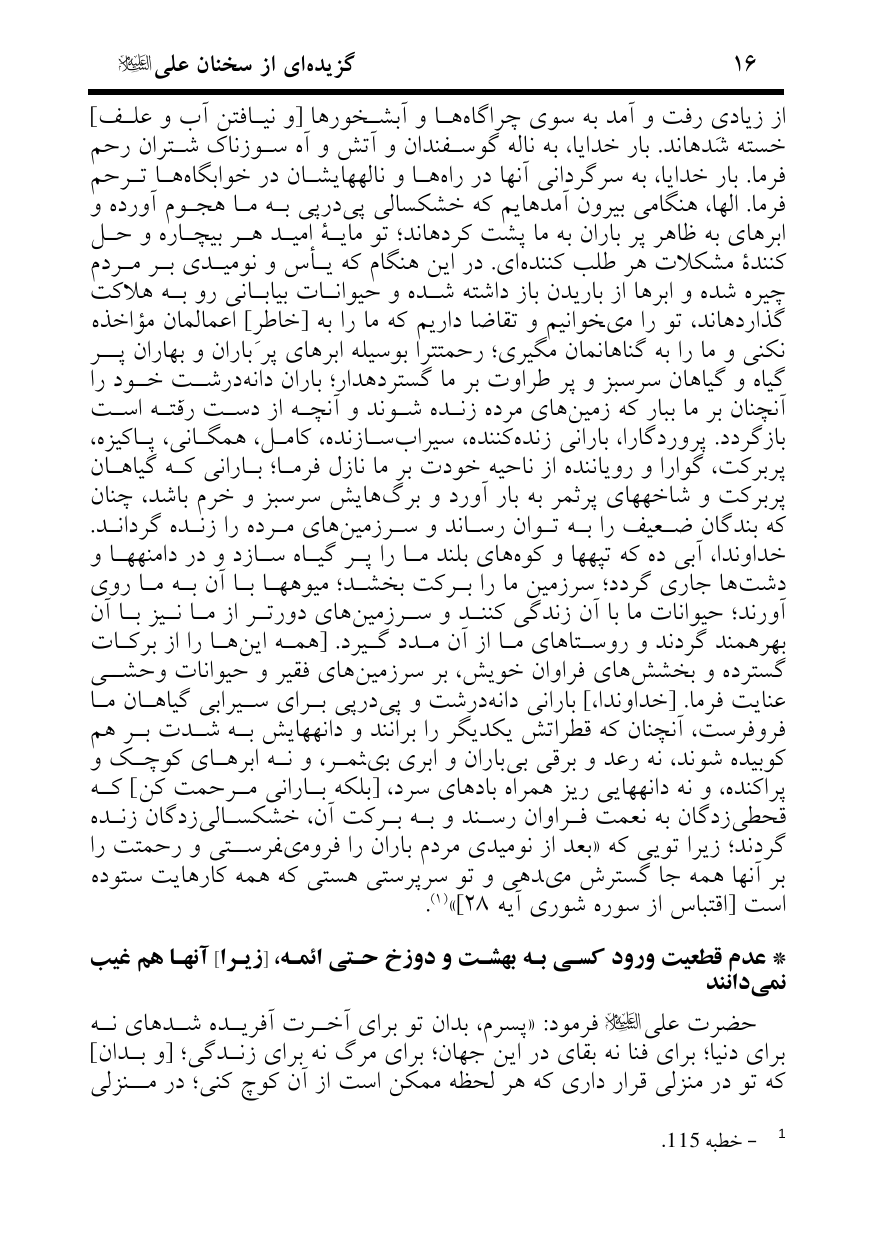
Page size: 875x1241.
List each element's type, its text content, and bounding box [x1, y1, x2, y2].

text * عدم قطعيت ورود كسى به بهشت و دوزخ حتى ائمه، [زیرا] آنها هم غيب نمی‌دانند [89, 948, 785, 998]
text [89, 1004, 785, 1101]
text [89, 106, 785, 923]
